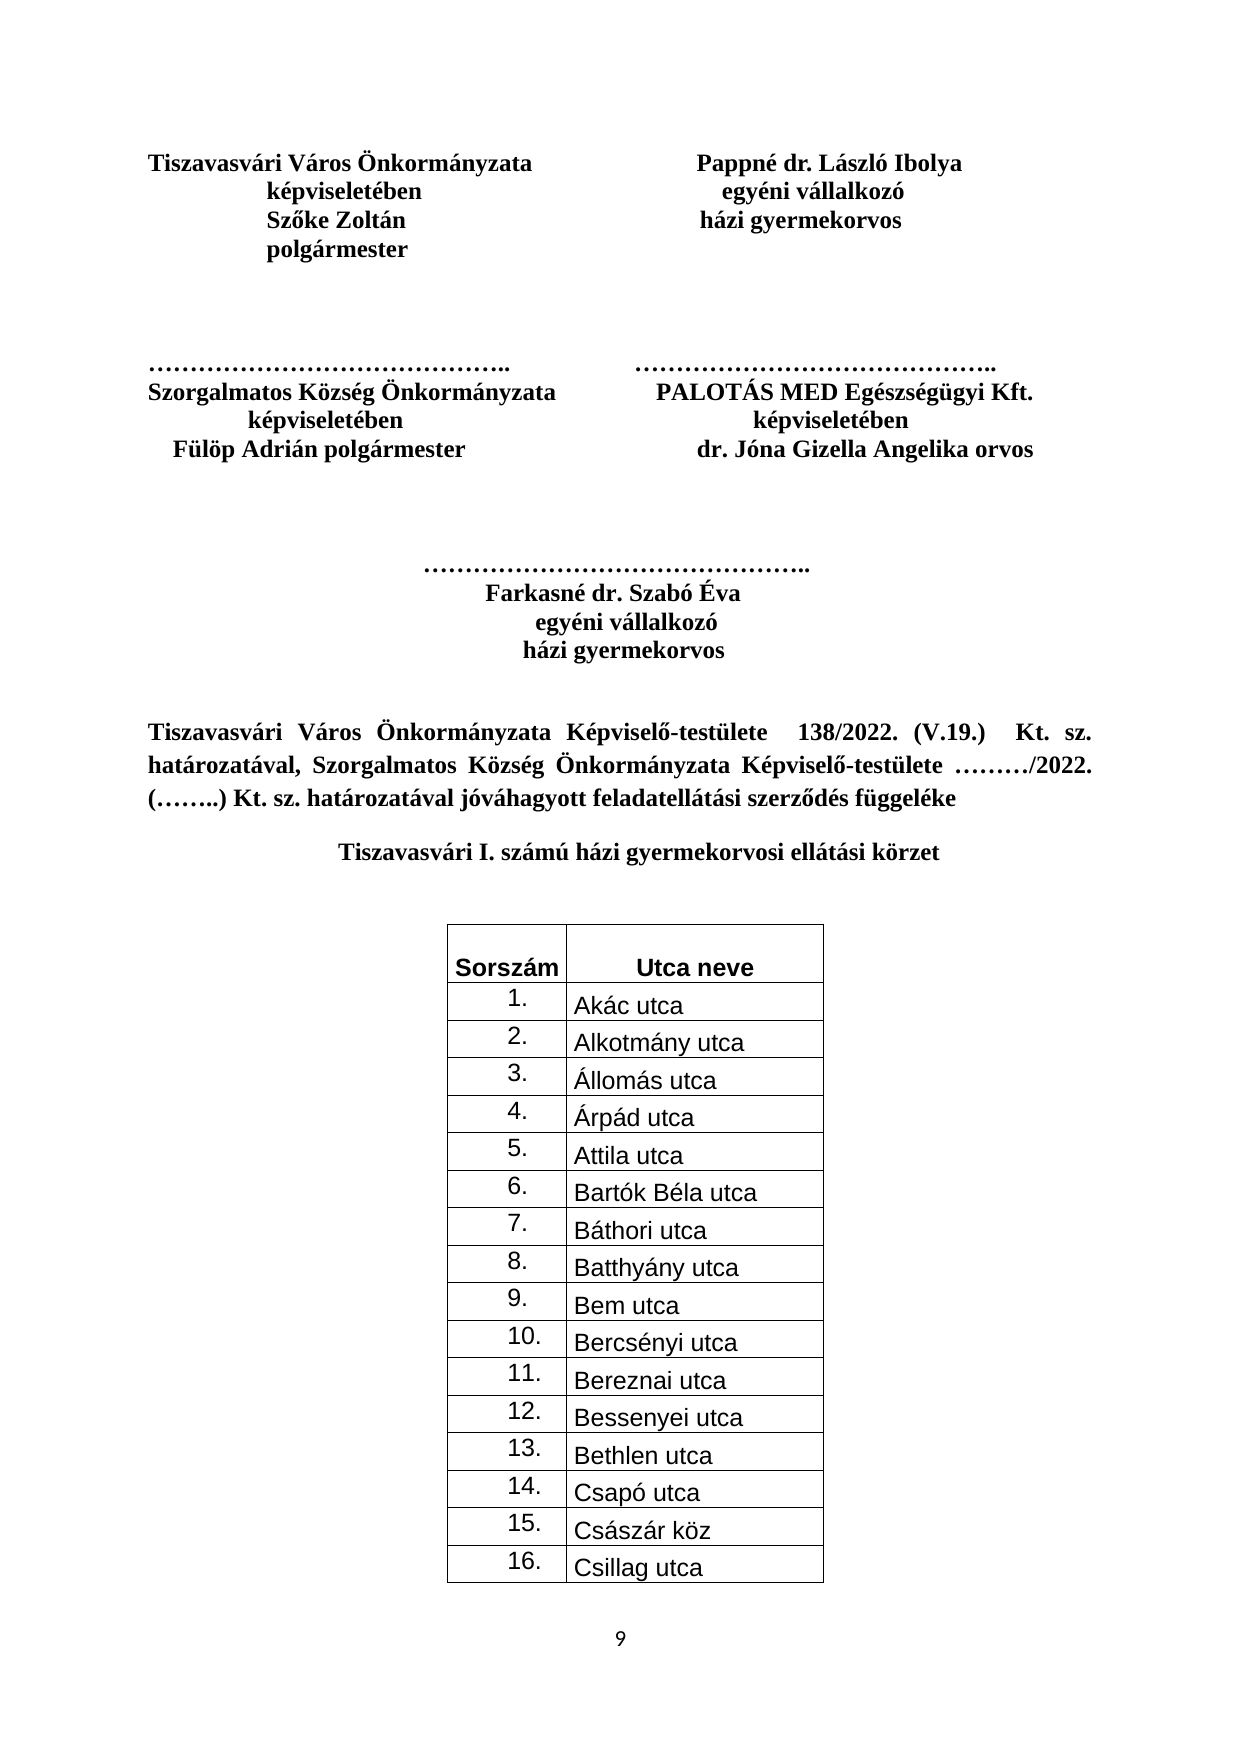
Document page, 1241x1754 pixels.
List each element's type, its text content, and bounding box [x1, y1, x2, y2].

table_cell [448, 1133, 566, 1169]
text egyéni vállalkozó [148, 607, 1093, 636]
table_cell Árpád utca [567, 1096, 823, 1132]
text Fülöp Adrián polgármester dr. Jóna Gizella Angelika orvos [148, 434, 1093, 463]
text …………………………………….. …………………………………….. [148, 348, 1093, 377]
table_cell Bartók Béla utca [567, 1171, 823, 1207]
table_cell [448, 983, 566, 1019]
text Tiszavasvári Város Önkormányzata Képviselő-testülete 138/2022. (V.19.) Kt. sz. határozatával, Szorgalmatos Község Önkormányzata Képviselő-testülete ………/2022. (……..) Kt. sz. határozatával jóváhagyott feladatellátási szerződés függeléke [148, 717, 1093, 812]
table_cell Alkotmány utca [567, 1021, 823, 1057]
text házi gyermekorvos [148, 636, 1093, 664]
table_cell Bessenyei utca [567, 1396, 823, 1432]
table_cell [448, 1396, 566, 1432]
table_cell [448, 1246, 566, 1282]
table_cell Állomás utca [567, 1058, 823, 1094]
table_header Sorszám [448, 925, 566, 982]
table_cell [448, 1546, 566, 1582]
table_cell Csillag utca [567, 1546, 823, 1582]
table_cell Császár köz [567, 1508, 823, 1544]
table_cell [448, 1321, 566, 1357]
table_header Utca neve [567, 925, 823, 982]
table_cell Bercsényi utca [567, 1321, 823, 1357]
text Tiszavasvári Város Önkormányzata Pappné dr. László Ibolya [148, 148, 1093, 176]
table_cell Bem utca [567, 1283, 823, 1319]
table_cell Bereznai utca [567, 1358, 823, 1394]
text képviseletében képviseletében [148, 406, 1093, 434]
table_cell Báthori utca [567, 1208, 823, 1244]
table_cell Akác utca [567, 983, 823, 1019]
table_cell Bethlen utca [567, 1433, 823, 1469]
table_cell Batthyány utca [567, 1246, 823, 1282]
text polgármester [148, 234, 1093, 263]
table_cell [448, 1508, 566, 1544]
table_cell [448, 1058, 566, 1094]
table_cell [448, 1171, 566, 1207]
text Tiszavasvári I. számú házi gyermekorvosi ellátási körzet [185, 837, 1093, 866]
table_cell Csapó utca [567, 1471, 823, 1507]
table_cell [448, 1021, 566, 1057]
text Szorgalmatos Község Önkormányzata PALOTÁS MED Egészségügyi Kft. [148, 377, 1093, 406]
table_cell [448, 1208, 566, 1244]
text ……………………………………….. [148, 549, 1093, 578]
table_cell [448, 1096, 566, 1132]
text Farkasné dr. Szabó Éva [148, 578, 1093, 607]
table_cell [448, 1471, 566, 1507]
text Szőke Zoltán házi gyermekorvos [148, 205, 1093, 234]
table_cell Attila utca [567, 1133, 823, 1169]
text képviseletében egyéni vállalkozó [148, 176, 1093, 205]
table_cell [448, 1433, 566, 1469]
table_cell [448, 1358, 566, 1394]
table_cell [448, 1283, 566, 1319]
